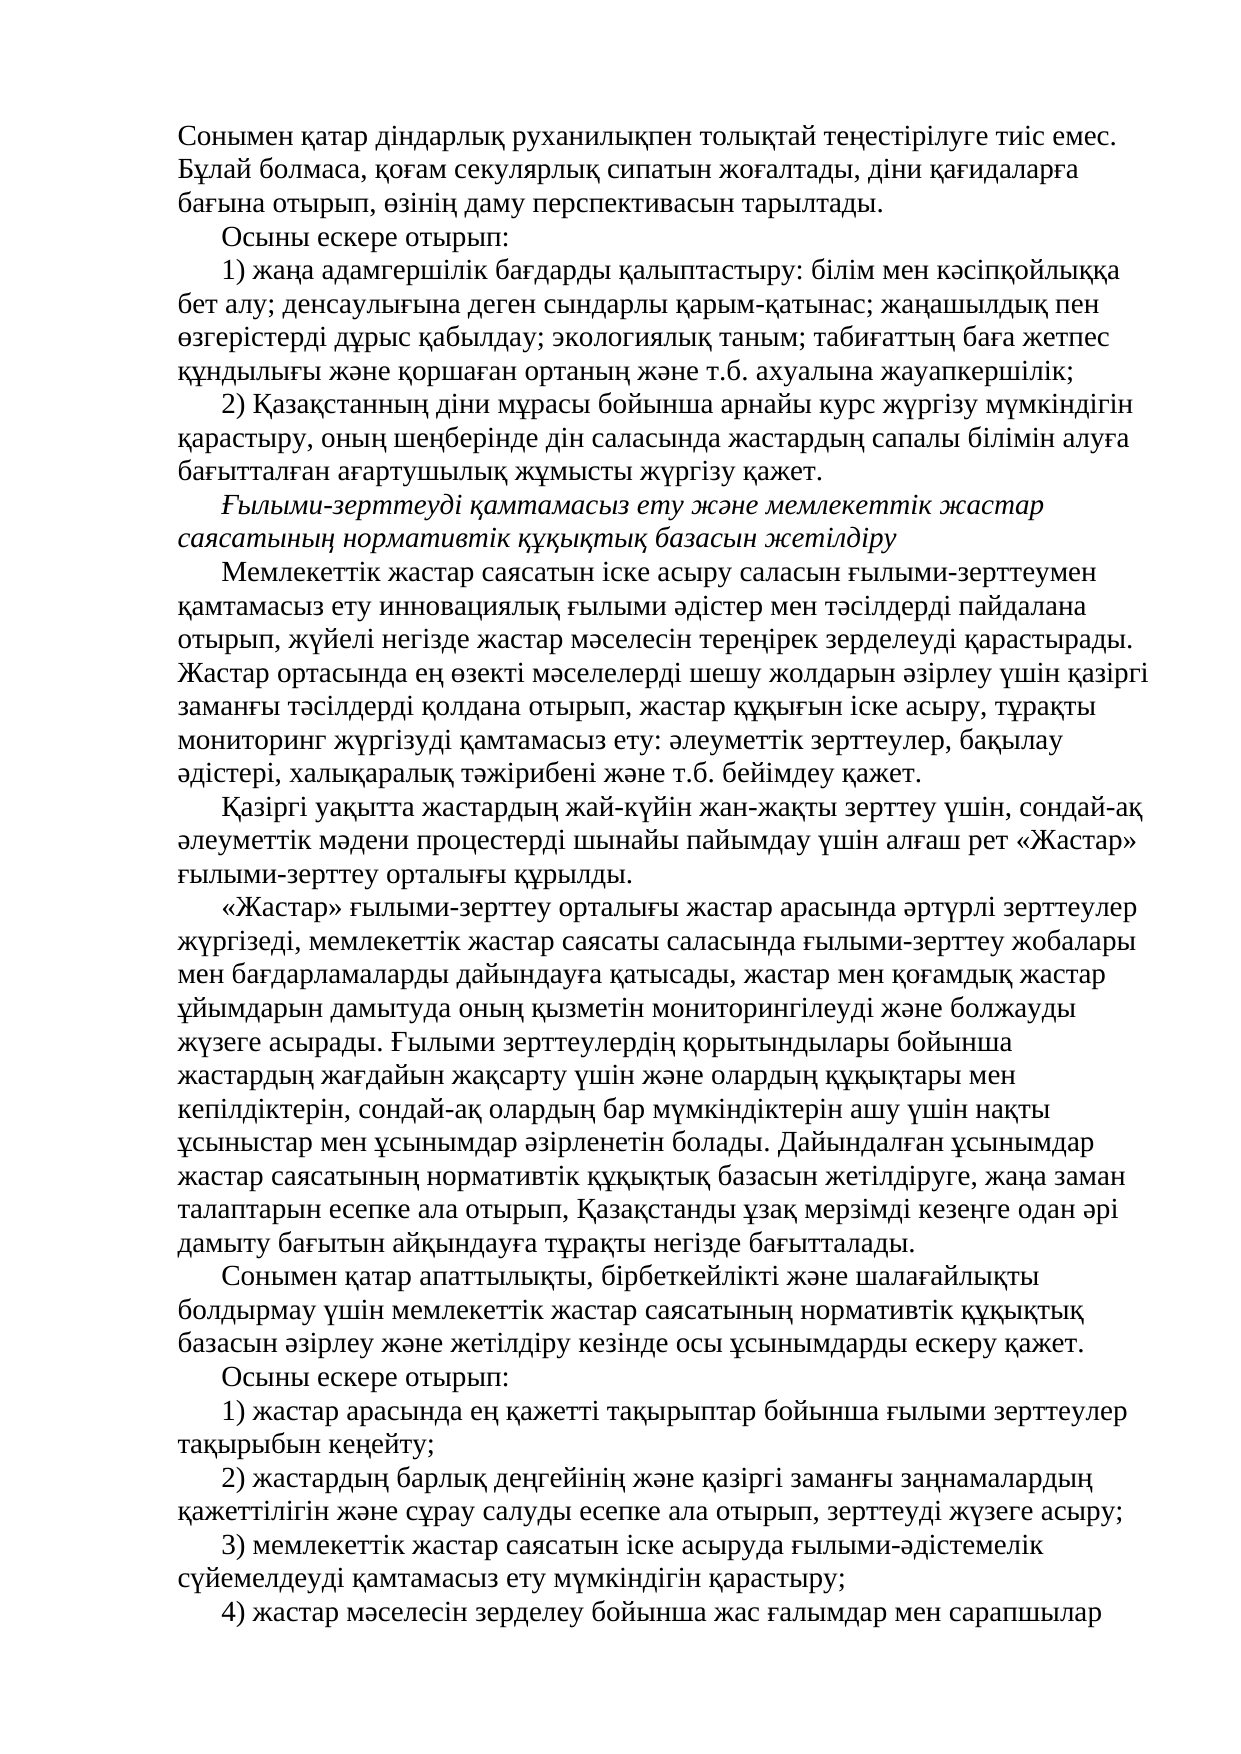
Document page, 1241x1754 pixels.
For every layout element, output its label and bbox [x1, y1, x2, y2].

text [177, 118, 1152, 1627]
